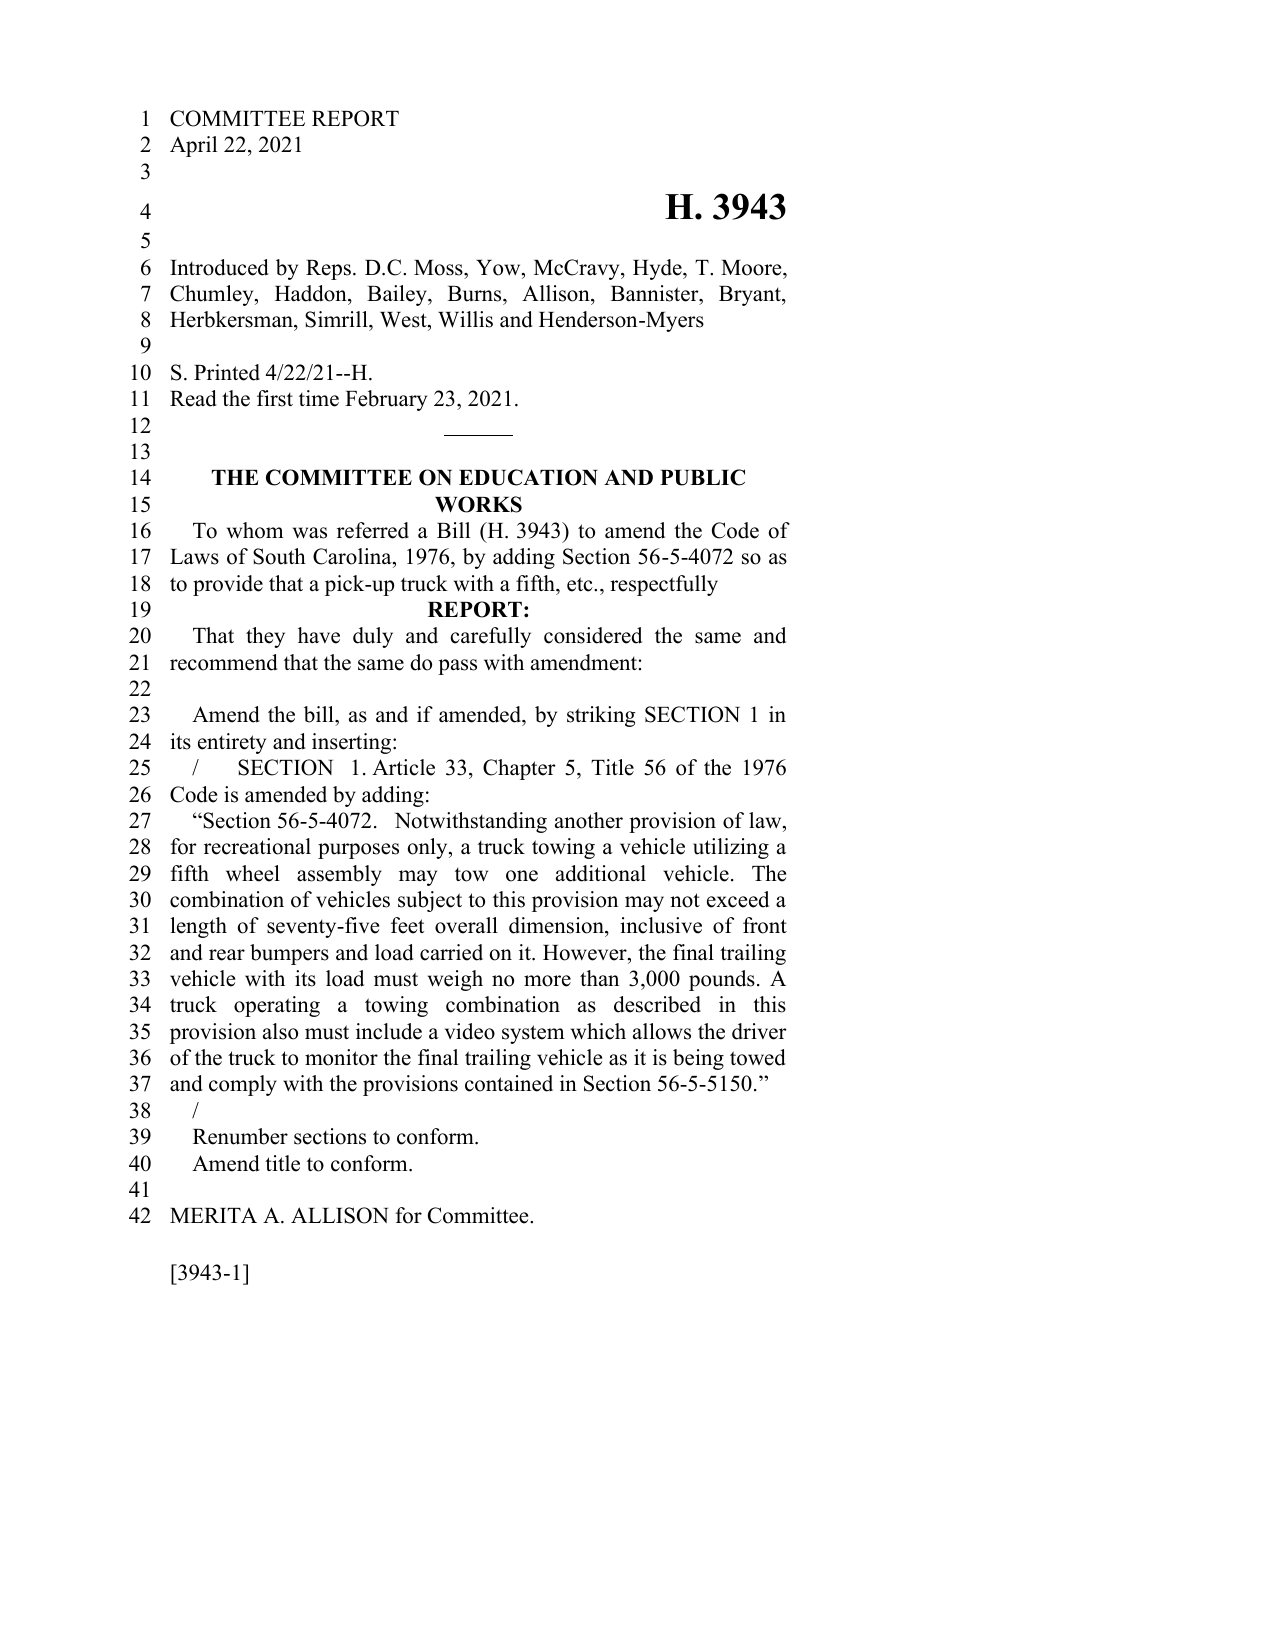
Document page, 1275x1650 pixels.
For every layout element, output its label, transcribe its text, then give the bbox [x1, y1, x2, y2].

text April 22, 2021 [169, 131, 787, 158]
text Renumber sections to conform. [169, 1123, 787, 1149]
text Amend title to conform. [169, 1149, 787, 1176]
text To whom was referred a Bill (H. 3943) to amend the Code of Laws of South Carolina, 1976, by adding Section 56-5-4072 so as to provide that a pick-up truck with a fifth, etc., respectfully [169, 517, 787, 596]
text Amend the bill, as and if amended, by striking SECTION 1 in its entirety and inserting: [169, 702, 787, 754]
text THE COMMITTEE ON EDUCATION AND PUBLIC WORKS [169, 464, 787, 517]
text REPORT: [169, 596, 787, 622]
text MERITA A. ALLISON for Committee. [169, 1202, 787, 1229]
text H. 3943 [169, 184, 787, 227]
text That they have duly and carefully considered the same and recommend that the same do pass with amendment: [169, 622, 787, 675]
text / SECTION 1. Article 33, Chapter 5, Title 56 of the 1976 Code is amended by adding: [169, 754, 787, 807]
text “Section 56-5-4072. Notwithstanding another provision of law, for recreational purposes only, a truck towing a vehicle utilizing a fifth wheel assembly may tow one additional vehicle. The combination of vehicles subject to this provision may not exceed a length of seventy-five feet overall dimension, inclusive of front and rear bumpers and load carried on it. However, the final trailing vehicle with its load must weigh no more than 3,000 pounds. A truck operating a towing combination as described in this provision also must include a video system which allows the driver of the truck to monitor the final trailing vehicle as it is being towed and comply with the provisions contained in Section 56-5-5150.” / [169, 807, 787, 1123]
text Introduced by Reps. D.C. Moss, Yow, McCravy, Hyde, T. Moore, Chumley, Haddon, Bailey, Burns, Allison, Bannister, Bryant, Herbkersman, Simrill, West, Willis and Henderson-Myers [169, 253, 787, 333]
text S. Printed 4/22/21--H. [169, 359, 787, 385]
text COMMITTEE REPORT [169, 105, 787, 131]
text Read the first time February 23, 2021. [169, 385, 787, 412]
